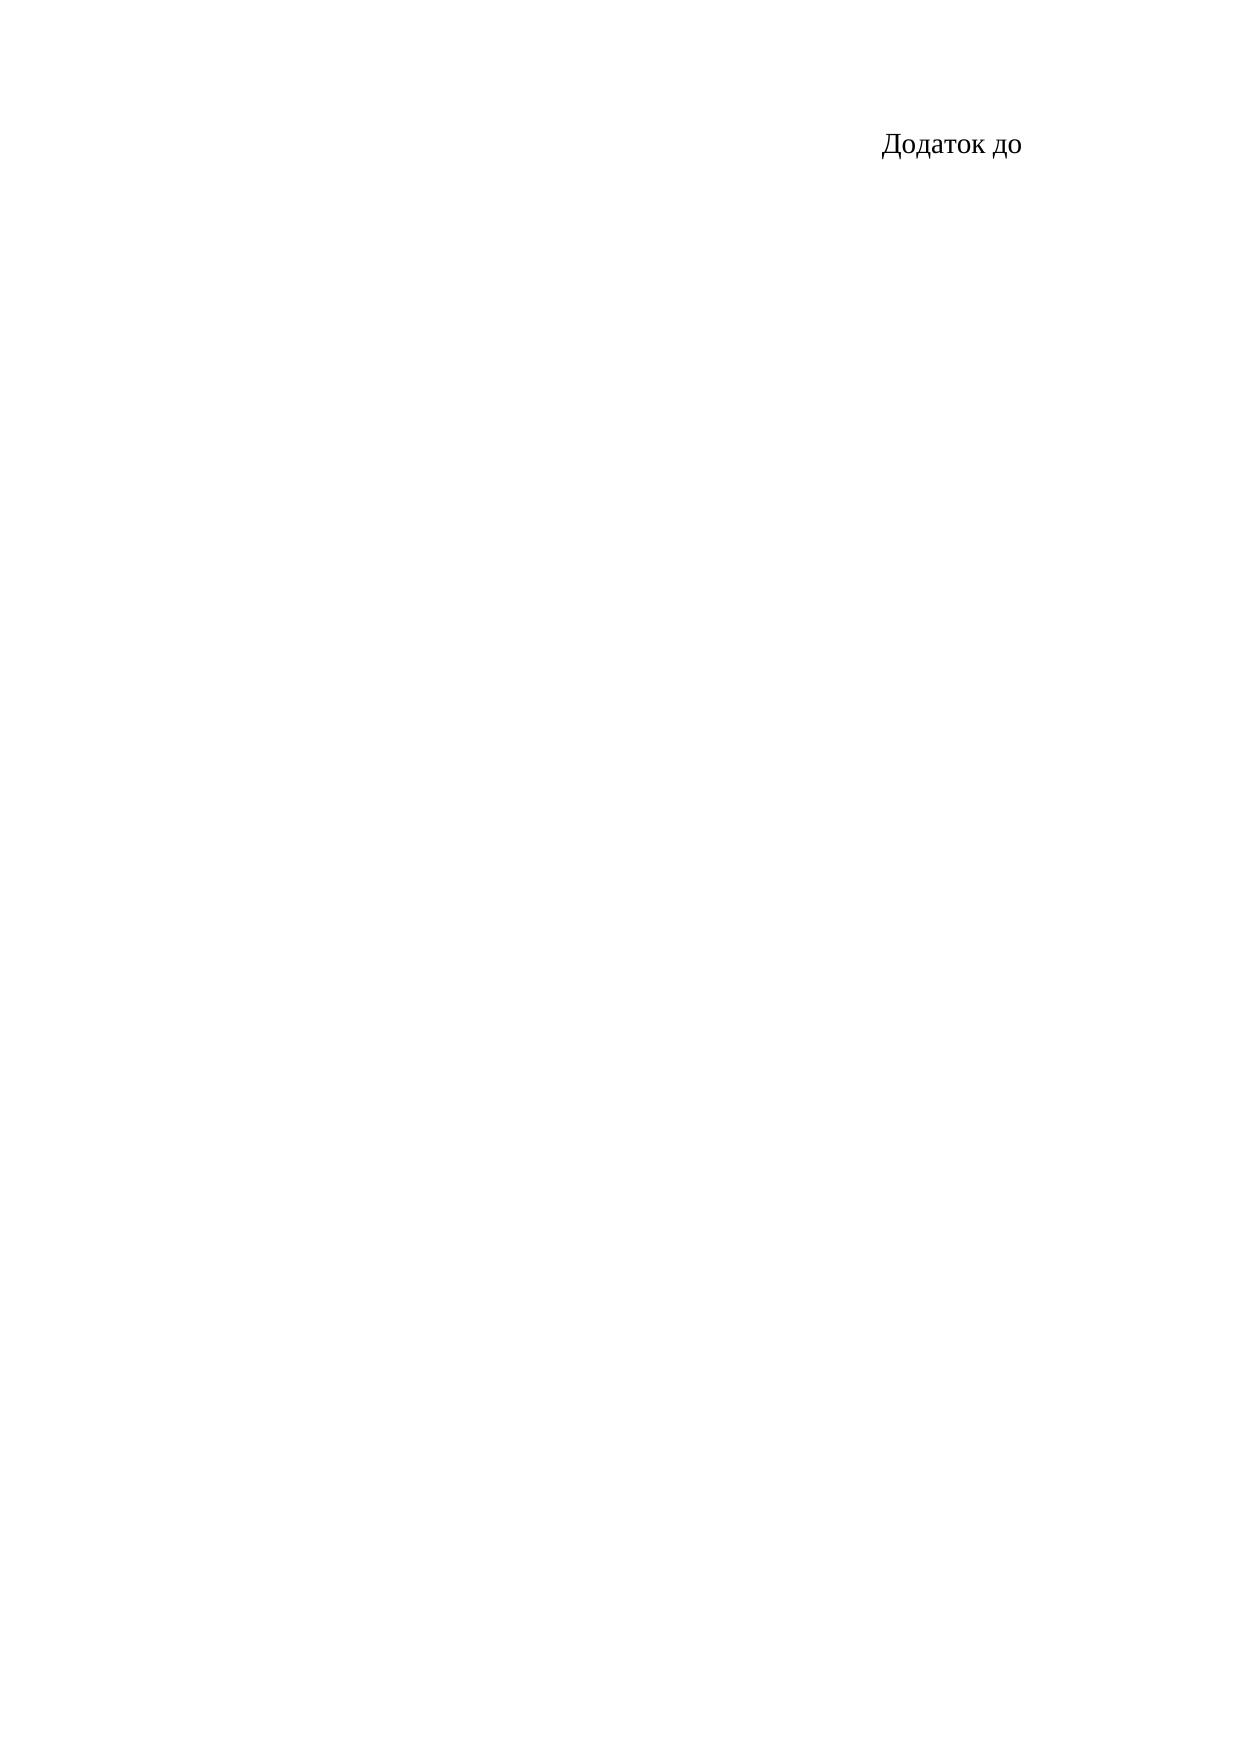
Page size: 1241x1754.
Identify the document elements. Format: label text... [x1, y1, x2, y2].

text Додаток до [882, 126, 1181, 159]
